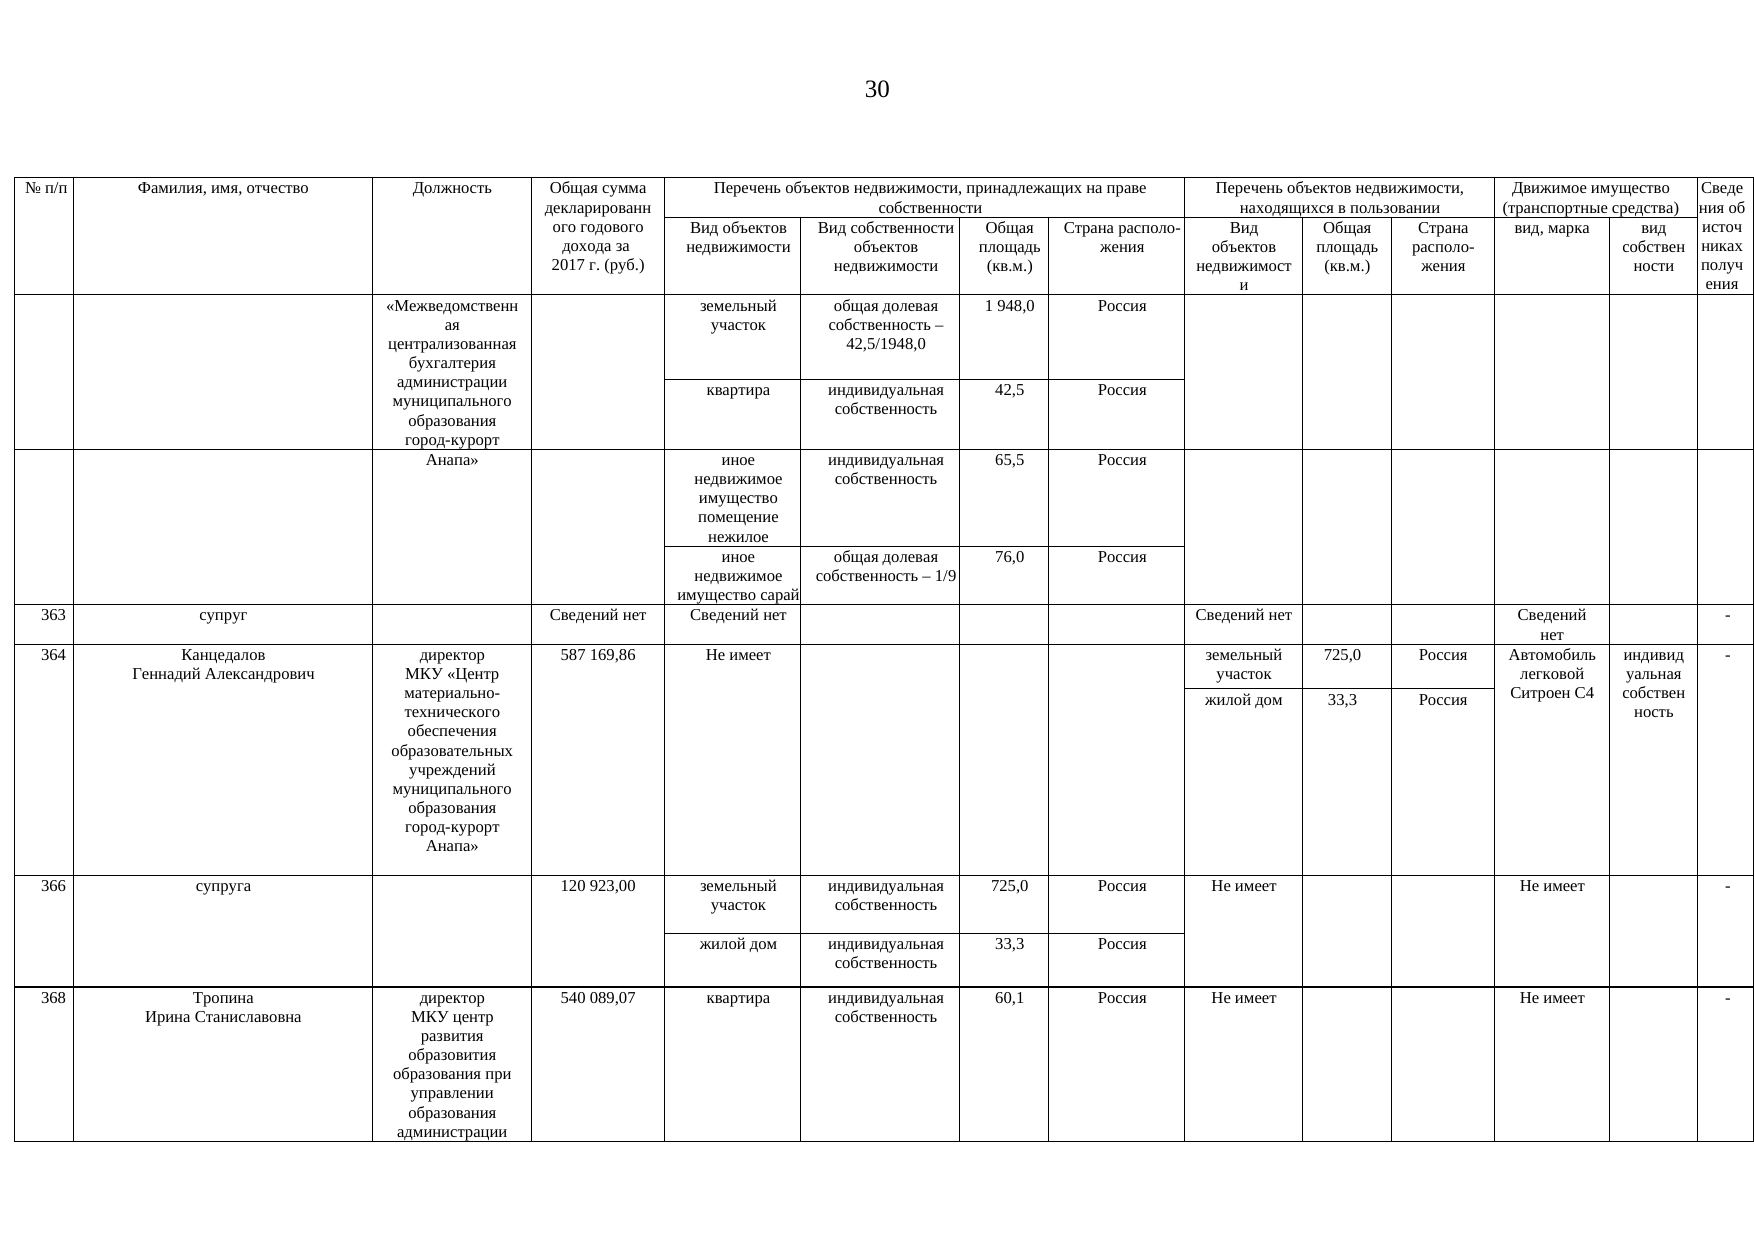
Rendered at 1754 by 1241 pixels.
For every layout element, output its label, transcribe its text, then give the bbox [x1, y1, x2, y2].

table_header Движимое имущество (транспортные средства) [1495, 178, 1697, 217]
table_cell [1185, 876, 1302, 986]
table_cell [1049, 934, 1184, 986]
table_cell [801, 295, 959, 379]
table_header № п/п [15, 178, 73, 294]
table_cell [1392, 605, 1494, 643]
table_cell Вид объектов недвижимости [1185, 218, 1302, 294]
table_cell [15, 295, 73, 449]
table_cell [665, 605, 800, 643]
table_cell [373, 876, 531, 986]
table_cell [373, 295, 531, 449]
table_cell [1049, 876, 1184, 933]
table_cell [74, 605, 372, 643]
table_cell вид собственности [1610, 218, 1697, 294]
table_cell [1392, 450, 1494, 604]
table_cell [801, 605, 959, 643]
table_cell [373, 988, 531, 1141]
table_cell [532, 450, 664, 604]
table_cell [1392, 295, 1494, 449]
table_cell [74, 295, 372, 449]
table_cell Вид объектов недвижимости [665, 218, 800, 294]
table_header Фамилия, имя, отчество [74, 178, 372, 294]
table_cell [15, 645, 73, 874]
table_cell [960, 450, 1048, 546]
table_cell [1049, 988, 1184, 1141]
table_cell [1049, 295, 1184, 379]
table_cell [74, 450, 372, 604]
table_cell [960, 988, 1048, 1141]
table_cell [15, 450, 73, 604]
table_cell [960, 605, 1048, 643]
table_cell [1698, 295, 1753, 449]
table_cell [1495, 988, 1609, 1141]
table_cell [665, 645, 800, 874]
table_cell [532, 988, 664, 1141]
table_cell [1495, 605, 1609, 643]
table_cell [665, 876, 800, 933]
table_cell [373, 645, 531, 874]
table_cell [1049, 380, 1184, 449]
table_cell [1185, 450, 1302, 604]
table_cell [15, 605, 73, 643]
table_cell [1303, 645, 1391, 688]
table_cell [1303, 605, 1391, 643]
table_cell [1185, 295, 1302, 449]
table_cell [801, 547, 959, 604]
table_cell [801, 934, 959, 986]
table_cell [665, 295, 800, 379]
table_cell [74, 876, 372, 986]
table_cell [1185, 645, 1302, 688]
table_header Общая сумма декларированного годового дохода за 2017 г. (руб.) [532, 178, 664, 294]
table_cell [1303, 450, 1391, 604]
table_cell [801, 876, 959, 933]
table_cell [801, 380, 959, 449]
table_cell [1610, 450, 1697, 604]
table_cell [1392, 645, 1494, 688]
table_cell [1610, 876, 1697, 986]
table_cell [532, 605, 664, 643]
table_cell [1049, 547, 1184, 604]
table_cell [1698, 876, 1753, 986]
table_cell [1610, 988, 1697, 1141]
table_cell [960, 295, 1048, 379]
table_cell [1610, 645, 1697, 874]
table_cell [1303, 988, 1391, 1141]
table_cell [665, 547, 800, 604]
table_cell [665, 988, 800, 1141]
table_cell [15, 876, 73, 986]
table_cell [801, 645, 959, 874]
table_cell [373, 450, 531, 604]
table_cell вид, марка [1495, 218, 1609, 294]
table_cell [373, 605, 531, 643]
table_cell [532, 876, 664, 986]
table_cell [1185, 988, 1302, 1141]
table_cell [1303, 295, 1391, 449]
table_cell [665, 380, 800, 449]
table_cell Страна располо-жения [1049, 218, 1184, 294]
table_cell Общая площадь (кв.м.) [1303, 218, 1391, 294]
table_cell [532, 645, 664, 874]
table_cell Вид собственности объектов недвижимости [801, 218, 959, 294]
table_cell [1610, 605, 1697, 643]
table_cell Общая площадь (кв.м.) [960, 218, 1048, 294]
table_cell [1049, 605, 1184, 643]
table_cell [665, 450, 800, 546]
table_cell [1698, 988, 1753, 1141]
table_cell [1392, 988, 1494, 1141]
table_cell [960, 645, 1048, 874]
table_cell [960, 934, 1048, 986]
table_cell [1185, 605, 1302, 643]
table_header Перечень объектов недвижимости, находящихся в пользовании [1185, 178, 1494, 217]
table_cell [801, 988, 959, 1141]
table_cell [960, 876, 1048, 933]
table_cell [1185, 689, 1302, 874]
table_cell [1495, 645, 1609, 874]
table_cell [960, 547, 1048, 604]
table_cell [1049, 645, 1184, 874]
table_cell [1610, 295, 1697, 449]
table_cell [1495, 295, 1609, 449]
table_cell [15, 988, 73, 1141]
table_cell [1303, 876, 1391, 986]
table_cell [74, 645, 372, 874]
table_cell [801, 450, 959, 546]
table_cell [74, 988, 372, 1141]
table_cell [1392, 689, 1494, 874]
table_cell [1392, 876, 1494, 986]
table_header Перечень объектов недвижимости, принадлежащих на праве собственности [665, 178, 1184, 217]
table_header Должность [373, 178, 531, 294]
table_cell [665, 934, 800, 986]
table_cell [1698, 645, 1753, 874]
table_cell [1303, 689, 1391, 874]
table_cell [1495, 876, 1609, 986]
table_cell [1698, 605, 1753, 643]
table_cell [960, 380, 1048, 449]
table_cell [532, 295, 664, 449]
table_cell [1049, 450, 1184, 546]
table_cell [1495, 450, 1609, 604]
table_cell Страна располо-жения [1392, 218, 1494, 294]
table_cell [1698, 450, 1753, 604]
